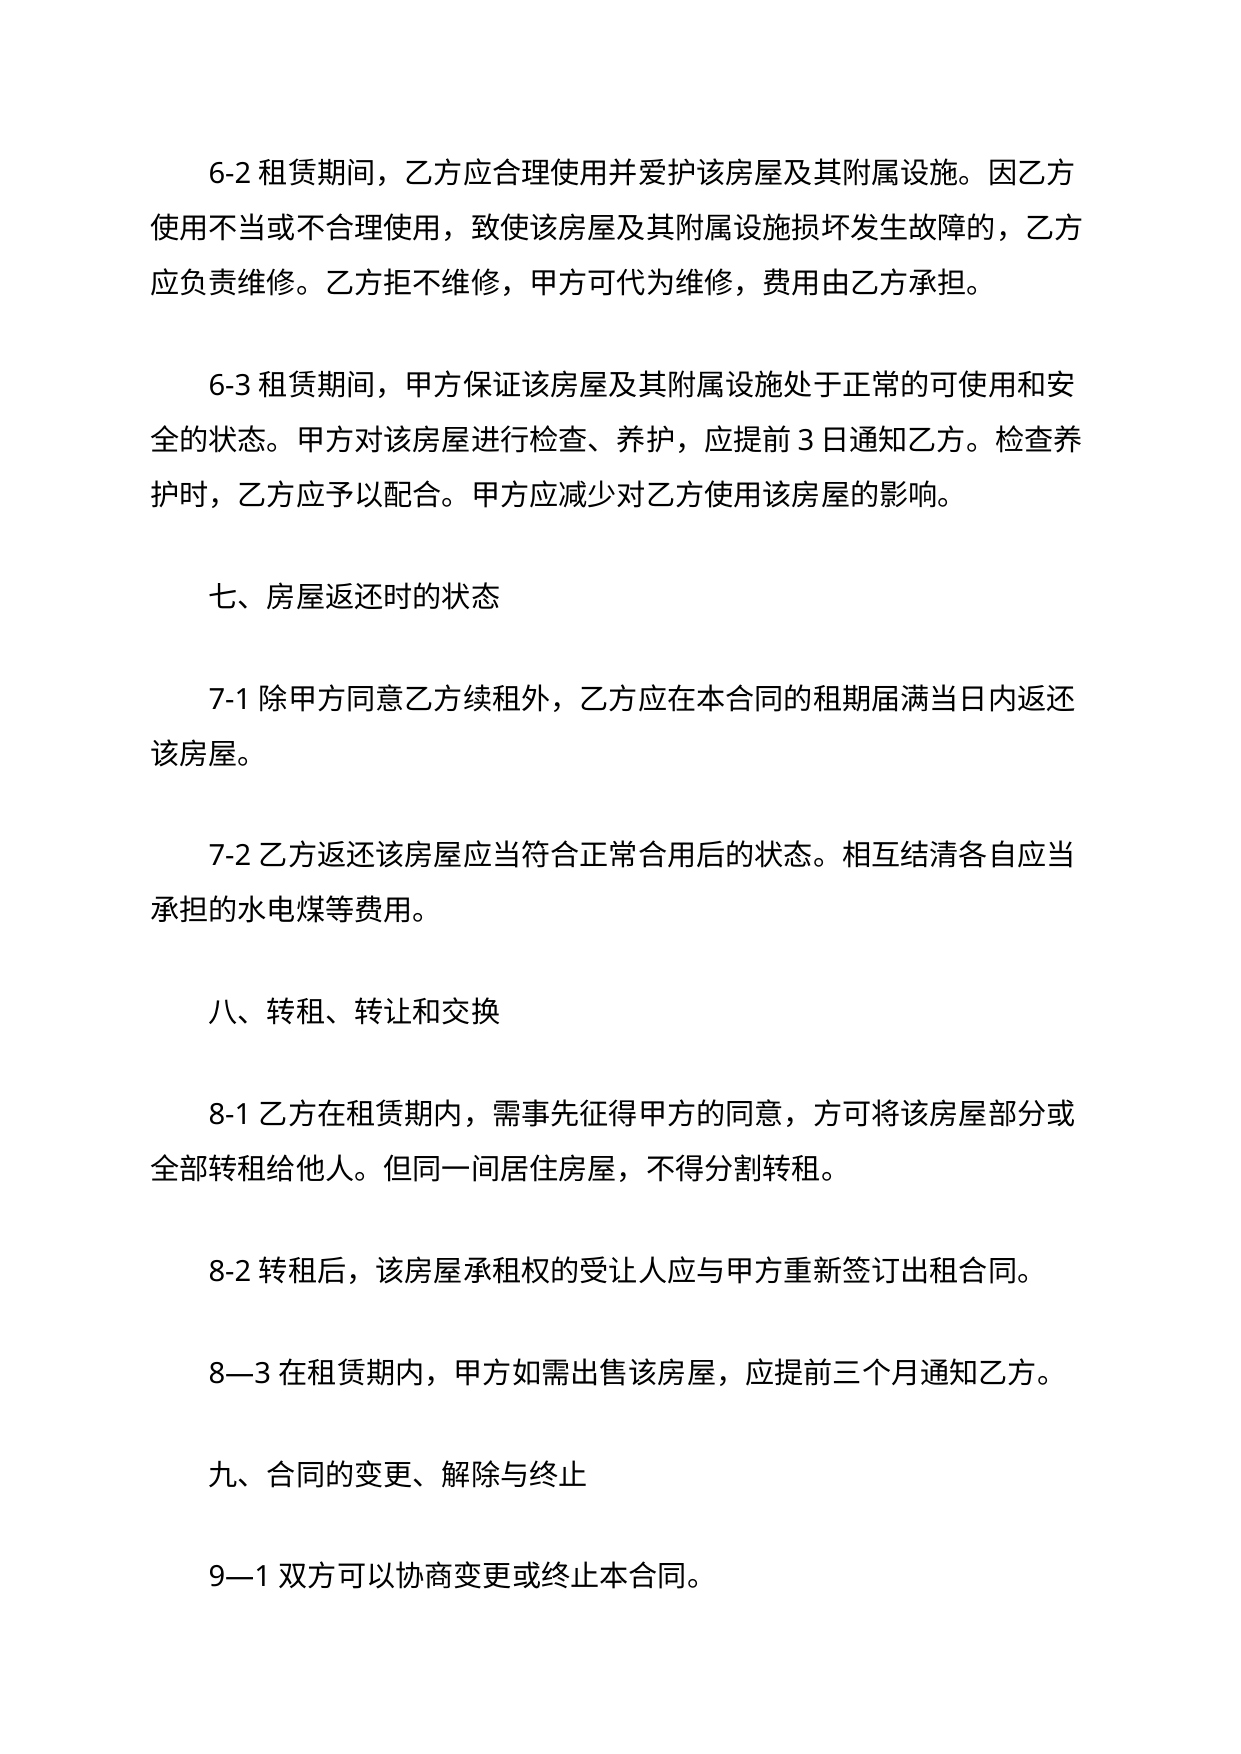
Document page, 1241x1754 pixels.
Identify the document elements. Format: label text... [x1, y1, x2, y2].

text 6-2 租赁期间，乙方应合理使用并爱护该房屋及其附属设施。因乙方使用不当或不合理使用，致使该房屋及其附属设施损坏发生故障的，乙方应负责维修。乙方拒不维修，甲方可代为维修，费用由乙方承担。 [150, 150, 1090, 302]
text 6-3 租赁期间，甲方保证该房屋及其附属设施处于正常的可使用和安全的状态。甲方对该房屋进行检查、养护，应提前3日通知乙方。检查养护时，乙方应予以配合。甲方应减少对乙方使用该房屋的影响。 [150, 362, 1090, 514]
text 八、转租、转让和交换 [150, 989, 1090, 1031]
text 7-1 除甲方同意乙方续租外，乙方应在本合同的租期届满当日内返还该房屋。 [150, 675, 1090, 772]
text 8—3 在租赁期内，甲方如需出售该房屋，应提前三个月通知乙方。 [150, 1349, 1090, 1392]
text 8-1 乙方在租赁期内，需事先征得甲方的同意，方可将该房屋部分或全部转租给他人。但同一间居住房屋，不得分割转租。 [150, 1091, 1090, 1188]
text 九、合同的变更、解除与终止 [150, 1451, 1090, 1493]
text 8-2 转租后，该房屋承租权的受让人应与甲方重新签订出租合同。 [150, 1247, 1090, 1290]
text 9—1 双方可以协商变更或终止本合同。 [150, 1553, 1090, 1595]
text 七、房屋返还时的状态 [150, 573, 1090, 616]
text 7-2 乙方返还该房屋应当符合正常合用后的状态。相互结清各自应当承担的水电煤等费用。 [150, 832, 1090, 929]
